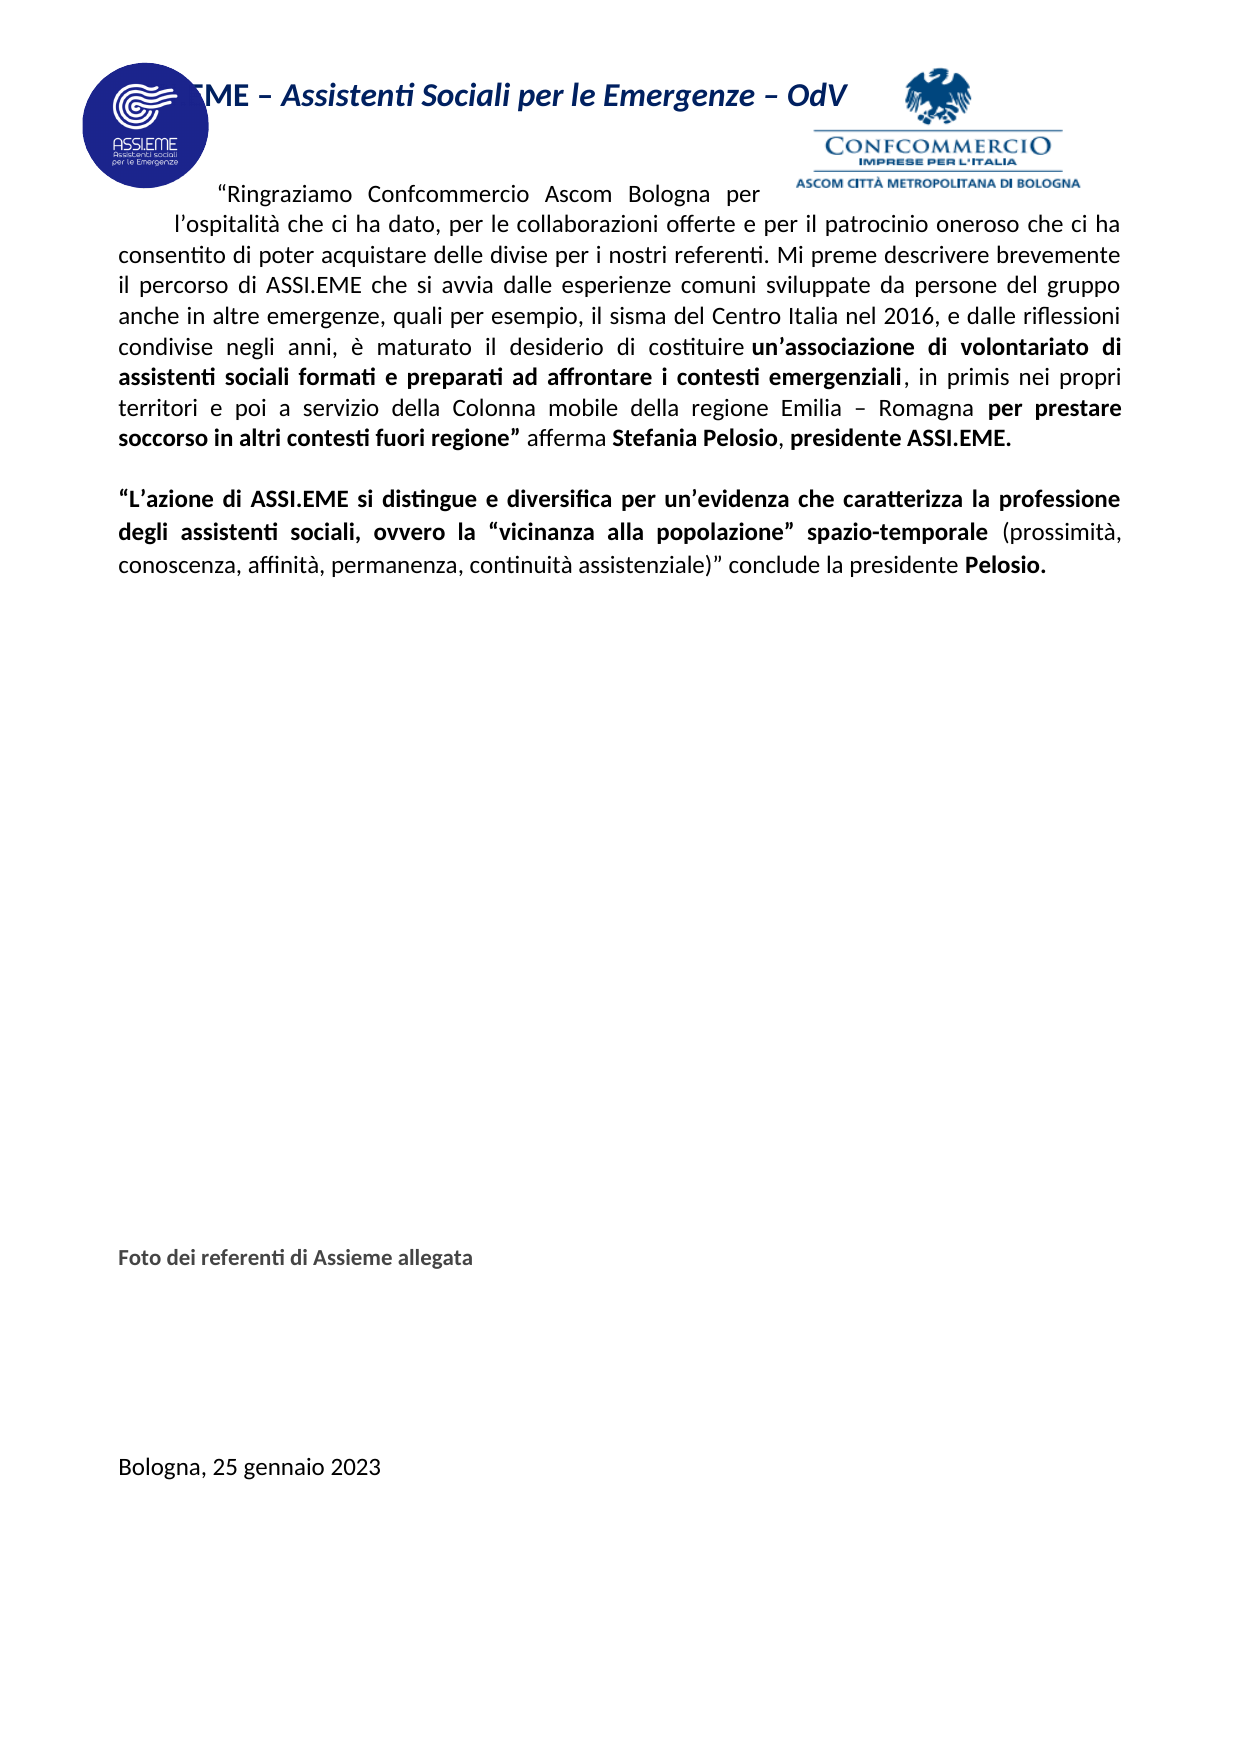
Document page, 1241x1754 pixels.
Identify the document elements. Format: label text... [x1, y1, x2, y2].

text “L’azione di ASSI.EME si distingue e diversifica per un’evidenza che caratterizza la professione degli assistenti sociali, ovvero la “vicinanza alla popolazione” spazio-temporale (prossimità, conoscenza, affinità, permanenza, continuità assistenziale)” conclude la presidente Pelosio. [118, 483, 1122, 580]
text Bologna, 25 gennaio 2023 [118, 1451, 1122, 1482]
text “Ringraziamo Confcommercio Ascom Bologna per l’ospitalità che ci ha dato, per le collaborazioni offerte e per il patrocinio oneroso che ci ha consentito di poter acquistare delle divise per i nostri referenti. Mi preme descrivere brevemente il percorso di ASSI.EME che si avvia dalle esperienze comuni sviluppate da persone del gruppo anche in altre emergenze, quali per esempio, il sisma del Centro Italia nel 2016, e dalle riflessioni condivise negli anni, è maturato il desiderio di costituire un’associazione di volontariato di assistenti sociali formati e preparati ad affrontare i contesti emergenziali, in primis nei propri territori e poi a servizio della Colonna mobile della regione Emilia – Romagna per prestare soccorso in altri contesti fuori regione” afferma Stefania Pelosio, presidente ASSI.EME. [118, 178, 1122, 453]
picture [779, 48, 1094, 178]
picture [81, 62, 209, 188]
text Foto dei referenti di Assieme allegata [118, 1243, 1137, 1271]
